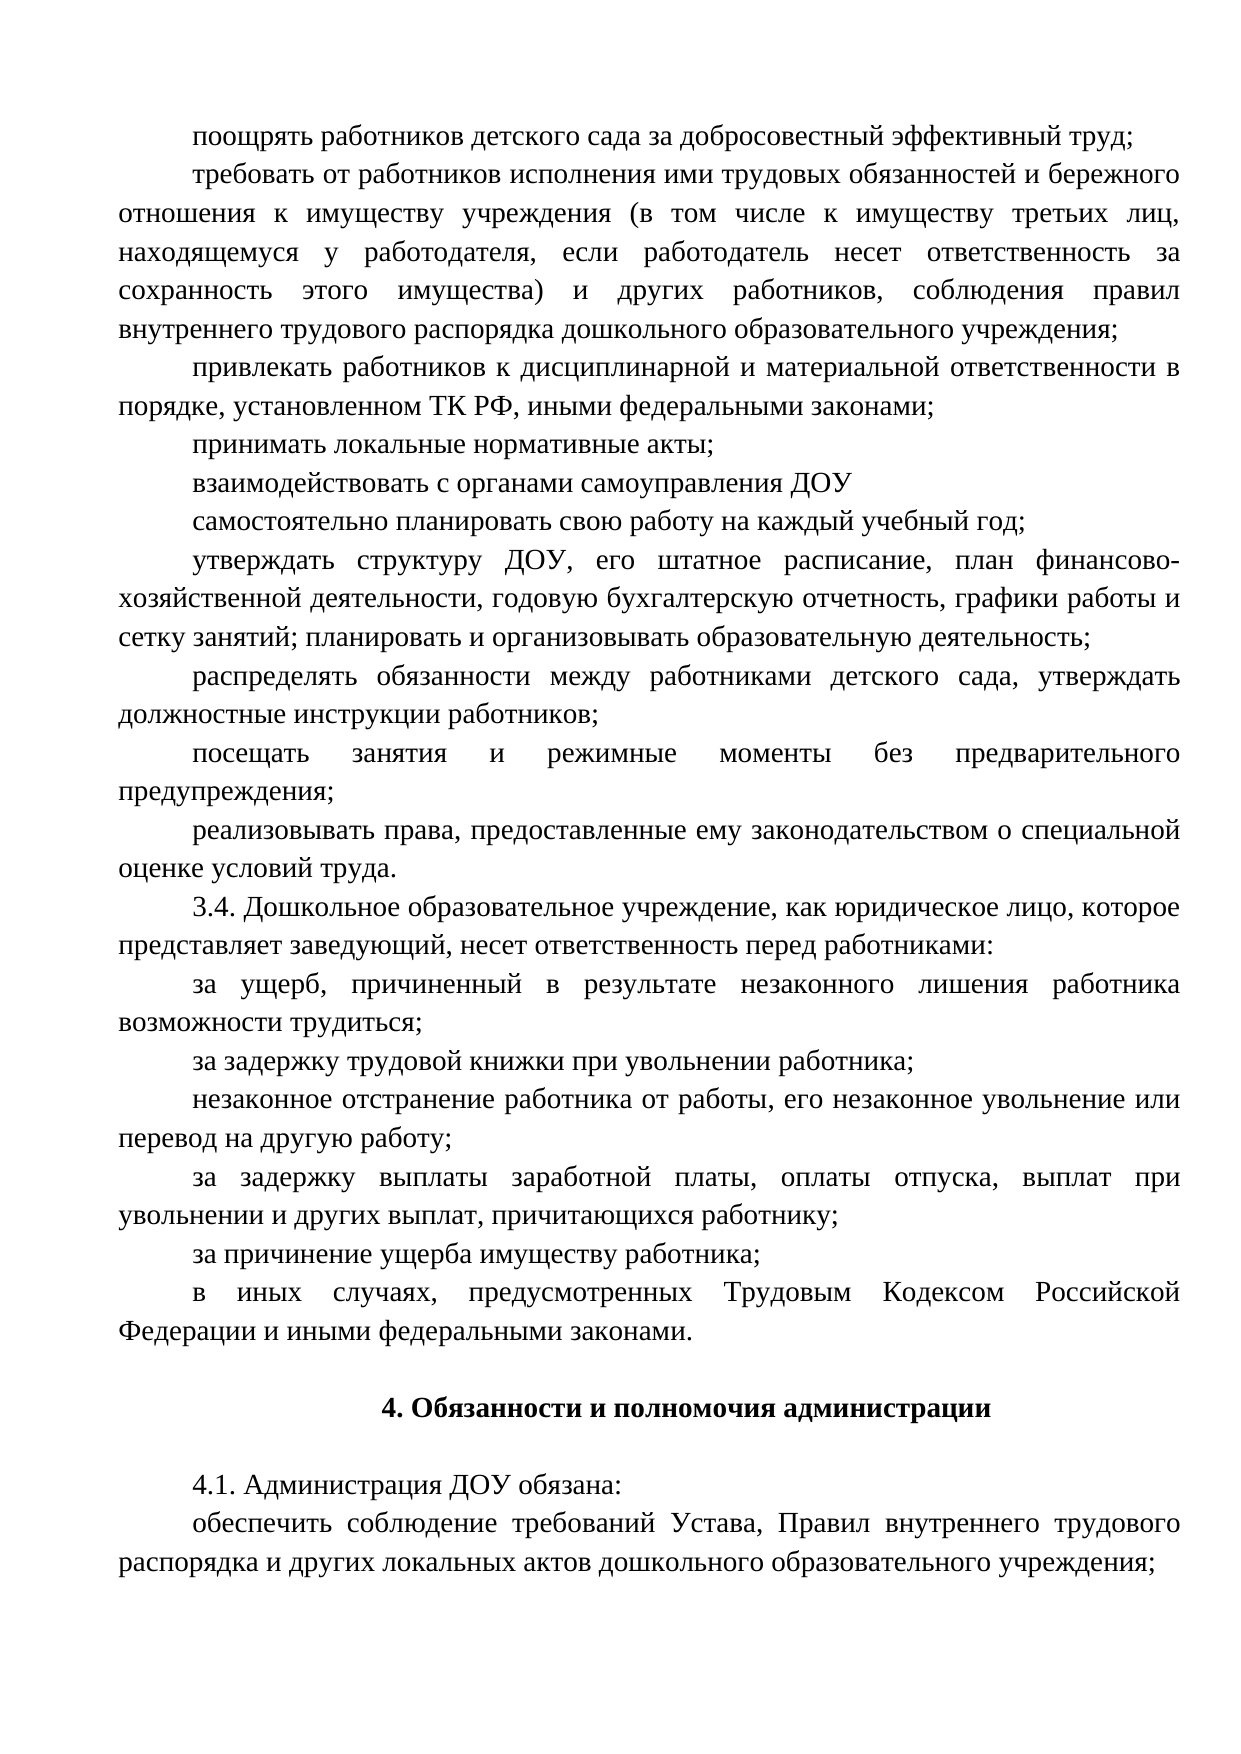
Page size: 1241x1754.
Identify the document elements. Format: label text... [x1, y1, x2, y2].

text принимать локальные нормативные акты; [118, 426, 1181, 460]
text привлекать работников к дисциплинарной и материальной ответственности в порядке, установленном ТК РФ, иными федеральными законами; [118, 349, 1181, 421]
text за причинение ущерба имуществу работника; [118, 1236, 1181, 1269]
text реализовывать права, предоставленные ему законодательством о специальной оценке условий труда. [118, 812, 1181, 884]
text взаимодействовать с органами самоуправления ДОУ [118, 465, 1181, 498]
text за задержку трудовой книжки при увольнении работника; [118, 1043, 1181, 1077]
text за ущерб, причиненный в результате незаконного лишения работника возможности трудиться; [118, 966, 1181, 1038]
text самостоятельно планировать свою работу на каждый учебный год; [118, 503, 1181, 537]
text утверждать структуру ДОУ, его штатное расписание, план финансово-хозяйственной деятельности, годовую бухгалтерскую отчетность, графики работы и сетку занятий; планировать и организовывать образовательную деятельность; [118, 542, 1181, 653]
text 4. Обязанности и полномочия администрации [118, 1390, 1181, 1423]
text 4.1. Администрация ДОУ обязана: [118, 1467, 1181, 1501]
text 3.4. Дошкольное образовательное учреждение, как юридическое лицо, которое представляет заведующий, несет ответственность перед работниками: [118, 889, 1181, 961]
text посещать занятия и режимные моменты без предварительного предупреждения; [118, 735, 1181, 807]
text в иных случаях, предусмотренных Трудовым Кодексом Российской Федерации и иными федеральными законами. [118, 1274, 1181, 1346]
text обеспечить соблюдение требований Устава, Правил внутреннего трудового распорядка и других локальных актов дошкольного образовательного учреждения; [118, 1506, 1181, 1578]
text распределять обязанности между работниками детского сада, утверждать должностные инструкции работников; [118, 658, 1181, 730]
text требовать от работников исполнения ими трудовых обязанностей и бережного отношения к имуществу учреждения (в том числе к имуществу третьих лиц, находящемуся у работодателя, если работодатель несет ответственность за сохранность этого имущества) и других работников, соблюдения правил внутреннего трудового распорядка дошкольного образовательного учреждения; [118, 157, 1181, 344]
text за задержку выплаты заработной платы, оплаты отпуска, выплат при увольнении и других выплат, причитающихся работнику; [118, 1159, 1181, 1231]
text поощрять работников детского сада за добросовестный эффективный труд; [118, 118, 1181, 152]
text незаконное отстранение работника от работы, его незаконное увольнение или перевод на другую работу; [118, 1082, 1181, 1154]
